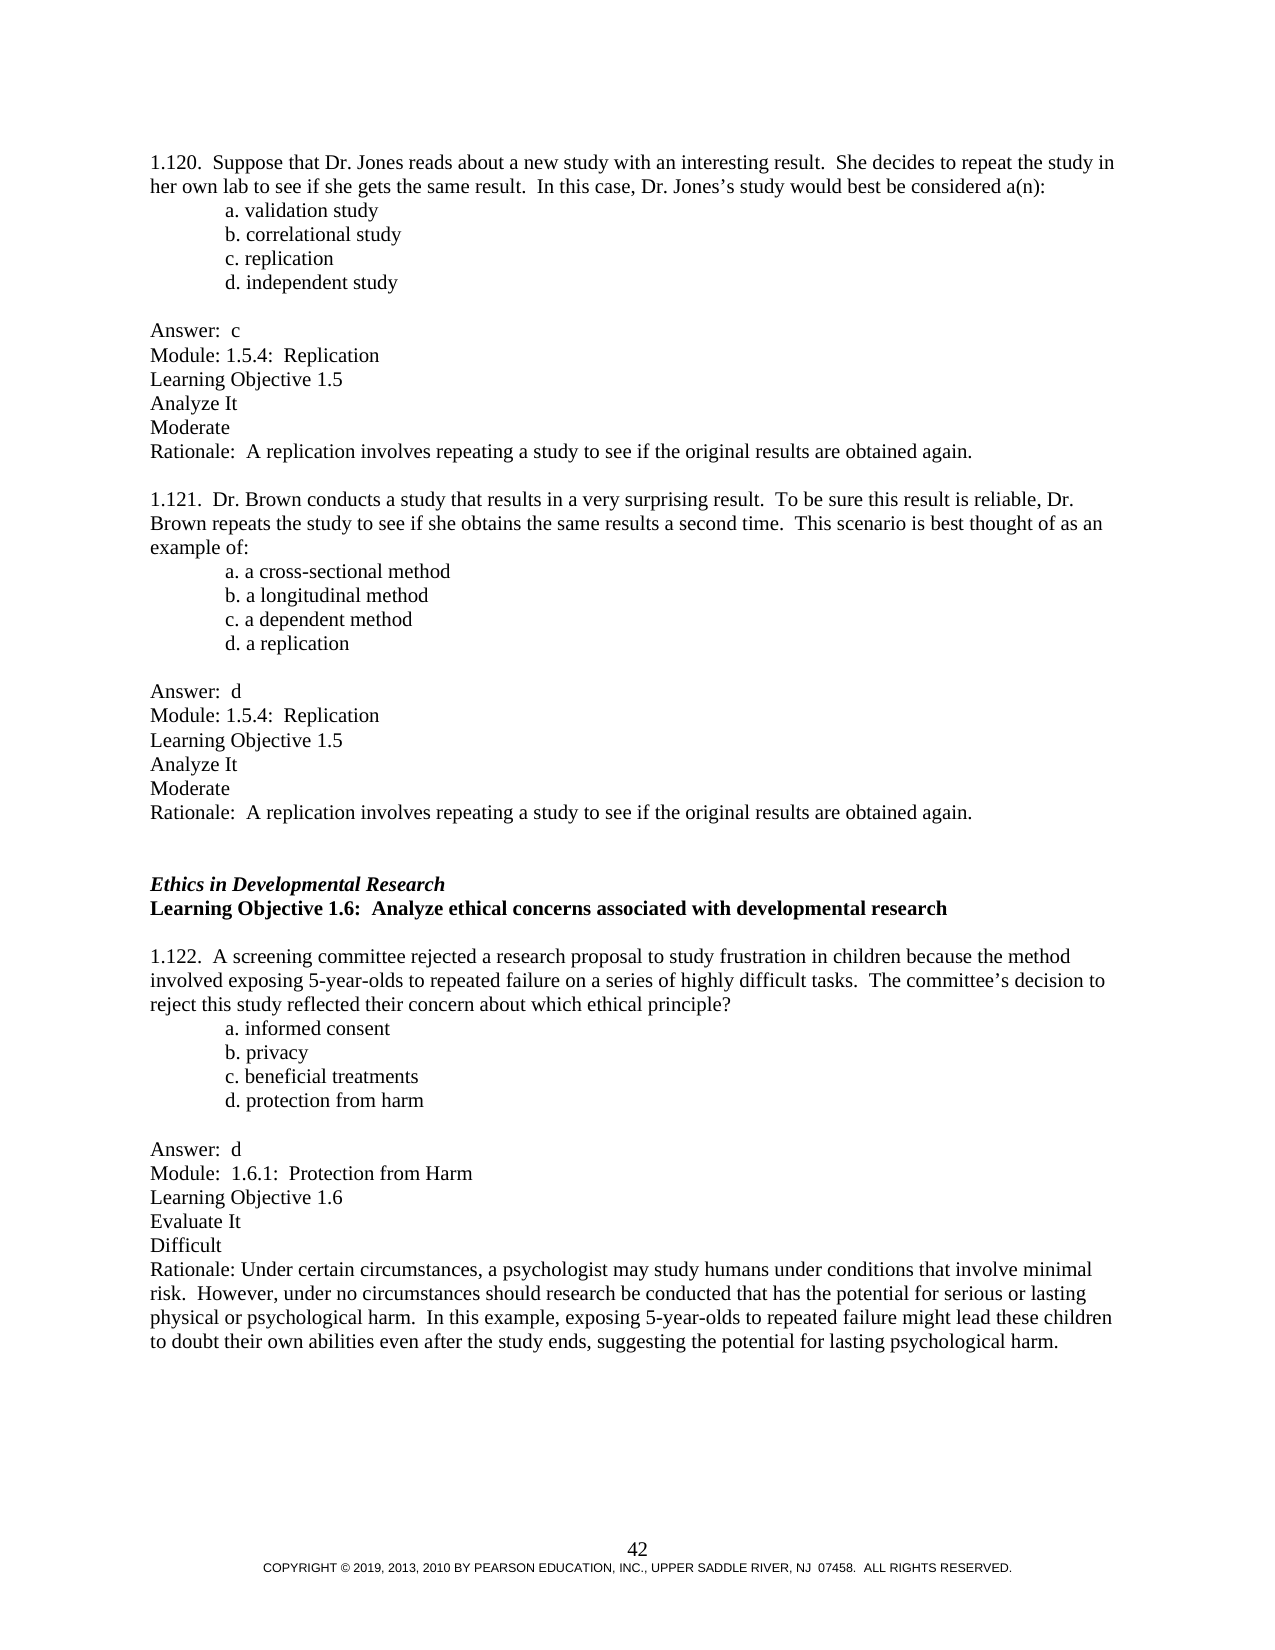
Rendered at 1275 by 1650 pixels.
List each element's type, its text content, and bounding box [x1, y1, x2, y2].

text a. informed consent [150, 1016, 1125, 1040]
text Rationale: A replication involves repeating a study to see if the original results are obtained again. [150, 439, 1125, 463]
text Learning Objective 1.6 [150, 1185, 1125, 1209]
text c. a dependent method [150, 607, 1125, 631]
text a. a cross-sectional method [150, 559, 1125, 583]
text d. protection from harm [150, 1088, 1125, 1112]
text a. validation study [150, 198, 1125, 222]
text 1.121. Dr. Brown conducts a study that results in a very surprising result. To be sure this result is reliable, Dr. Brown repeats the study to see if she obtains the same results a second time. This scenario is best thought of as an example of: [150, 487, 1125, 559]
text Moderate [150, 776, 1125, 800]
text Answer: c [150, 318, 1125, 342]
text Analyze It [150, 752, 1125, 776]
text Answer: d [150, 679, 1125, 703]
text Learning Objective 1.6: Analyze ethical concerns associated with developmental research [150, 896, 1125, 920]
text Learning Objective 1.5 [150, 367, 1125, 391]
text Learning Objective 1.5 [150, 727, 1125, 752]
text Rationale: A replication involves repeating a study to see if the original results are obtained again. [150, 800, 1125, 824]
text c. replication [150, 246, 1125, 270]
text Module: 1.5.4: Replication [150, 703, 1125, 727]
text Analyze It [150, 391, 1125, 415]
text b. a longitudinal method [150, 583, 1125, 607]
text Module: 1.6.1: Protection from Harm [150, 1161, 1125, 1185]
text Moderate [150, 415, 1125, 439]
text b. correlational study [150, 222, 1125, 246]
text Answer: d [150, 1137, 1125, 1161]
text Ethics in Developmental Research [150, 872, 1125, 896]
text Rationale: Under certain circumstances, a psychologist may study humans under conditions that involve minimal risk. However, under no circumstances should research be conducted that has the potential for serious or lasting physical or psychological harm. In this example, exposing 5-year-olds to repeated failure might lead these children to doubt their own abilities even after the study ends, suggesting the potential for lasting psychological harm. [150, 1257, 1125, 1353]
text b. privacy [150, 1040, 1125, 1064]
text d. a replication [150, 631, 1125, 655]
text Module: 1.5.4: Replication [150, 342, 1125, 367]
text d. independent study [150, 270, 1125, 294]
text c. beneficial treatments [150, 1064, 1125, 1088]
text Evaluate It [150, 1209, 1125, 1233]
text Difficult [150, 1233, 1125, 1257]
text 1.120. Suppose that Dr. Jones reads about a new study with an interesting result. She decides to repeat the study in her own lab to see if she gets the same result. In this case, Dr. Jones’s study would best be considered a(n): [150, 150, 1125, 198]
text 1.122. A screening committee rejected a research proposal to study frustration in children because the method involved exposing 5-year-olds to repeated failure on a series of highly difficult tasks. The committee’s decision to reject this study reflected their concern about which ethical principle? [150, 944, 1125, 1016]
